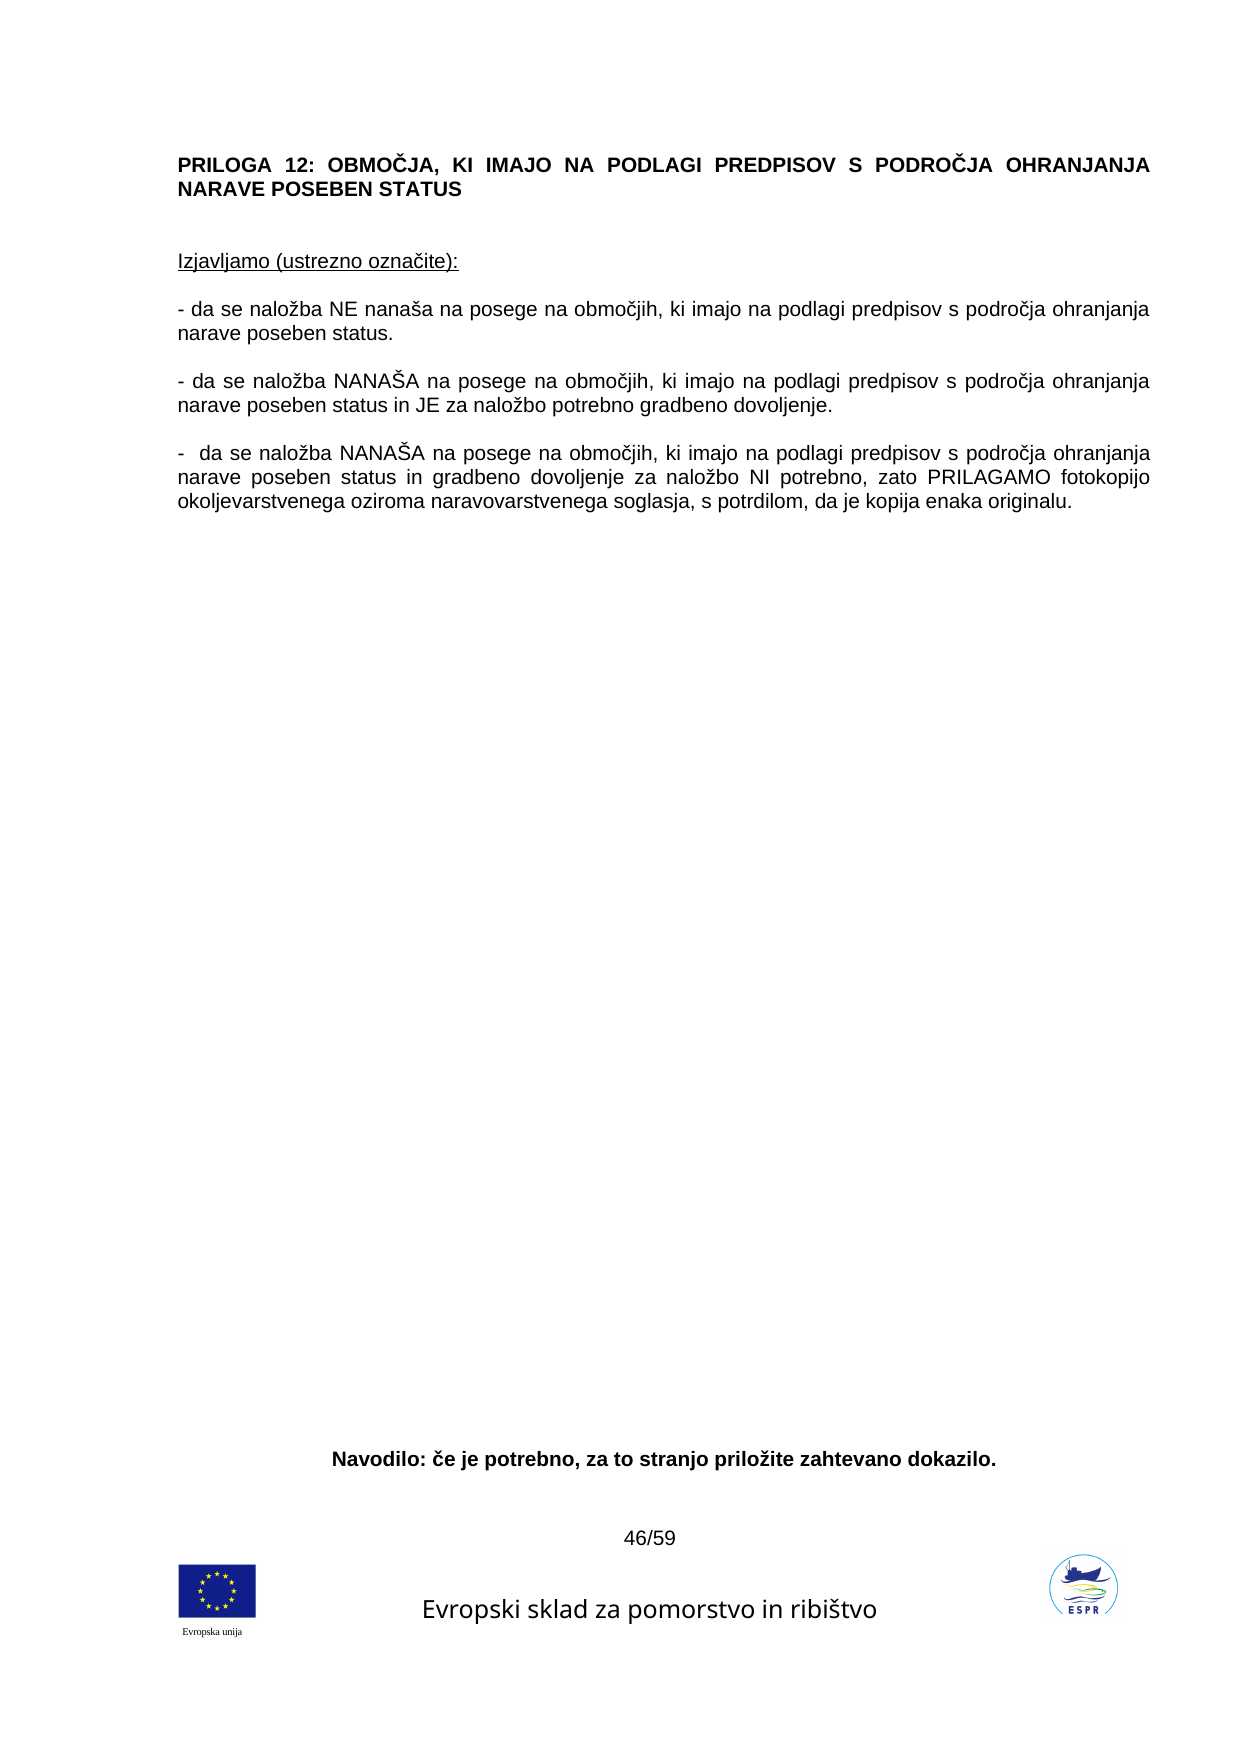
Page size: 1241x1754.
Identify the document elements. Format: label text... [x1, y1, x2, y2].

text - da se naložba NE nanaša na posege na območjih, ki imajo na podlagi predpisov s področja ohranjanja narave poseben status. [177, 297, 1152, 345]
text Navodilo: če je potrebno, za to stranjo priložite zahtevano dokazilo. [177, 1447, 1152, 1471]
picture [177, 1563, 257, 1619]
text PRILOGA 12: OBMOČJA, KI IMAJO NA PODLAGI PREDPISOV S PODROČJA OHRANJANJA NARAVE POSEBEN STATUS [177, 153, 1152, 201]
text - da se naložba NANAŠA na posege na območjih, ki imajo na podlagi predpisov s področja ohranjanja narave poseben status in gradbeno dovoljenje za naložbo NI potrebno, zato PRILAGAMO fotokopijo okoljevarstvenega oziroma naravovarstvenega soglasja, s potrdilom, da je kopija enaka originalu. [177, 441, 1152, 512]
text Izjavljamo (ustrezno označite): [177, 249, 1152, 273]
picture [1044, 1549, 1123, 1619]
text - da se naložba NANAŠA na posege na območjih, ki imajo na podlagi predpisov s področja ohranjanja narave poseben status in JE za naložbo potrebno gradbeno dovoljenje. [177, 369, 1152, 417]
